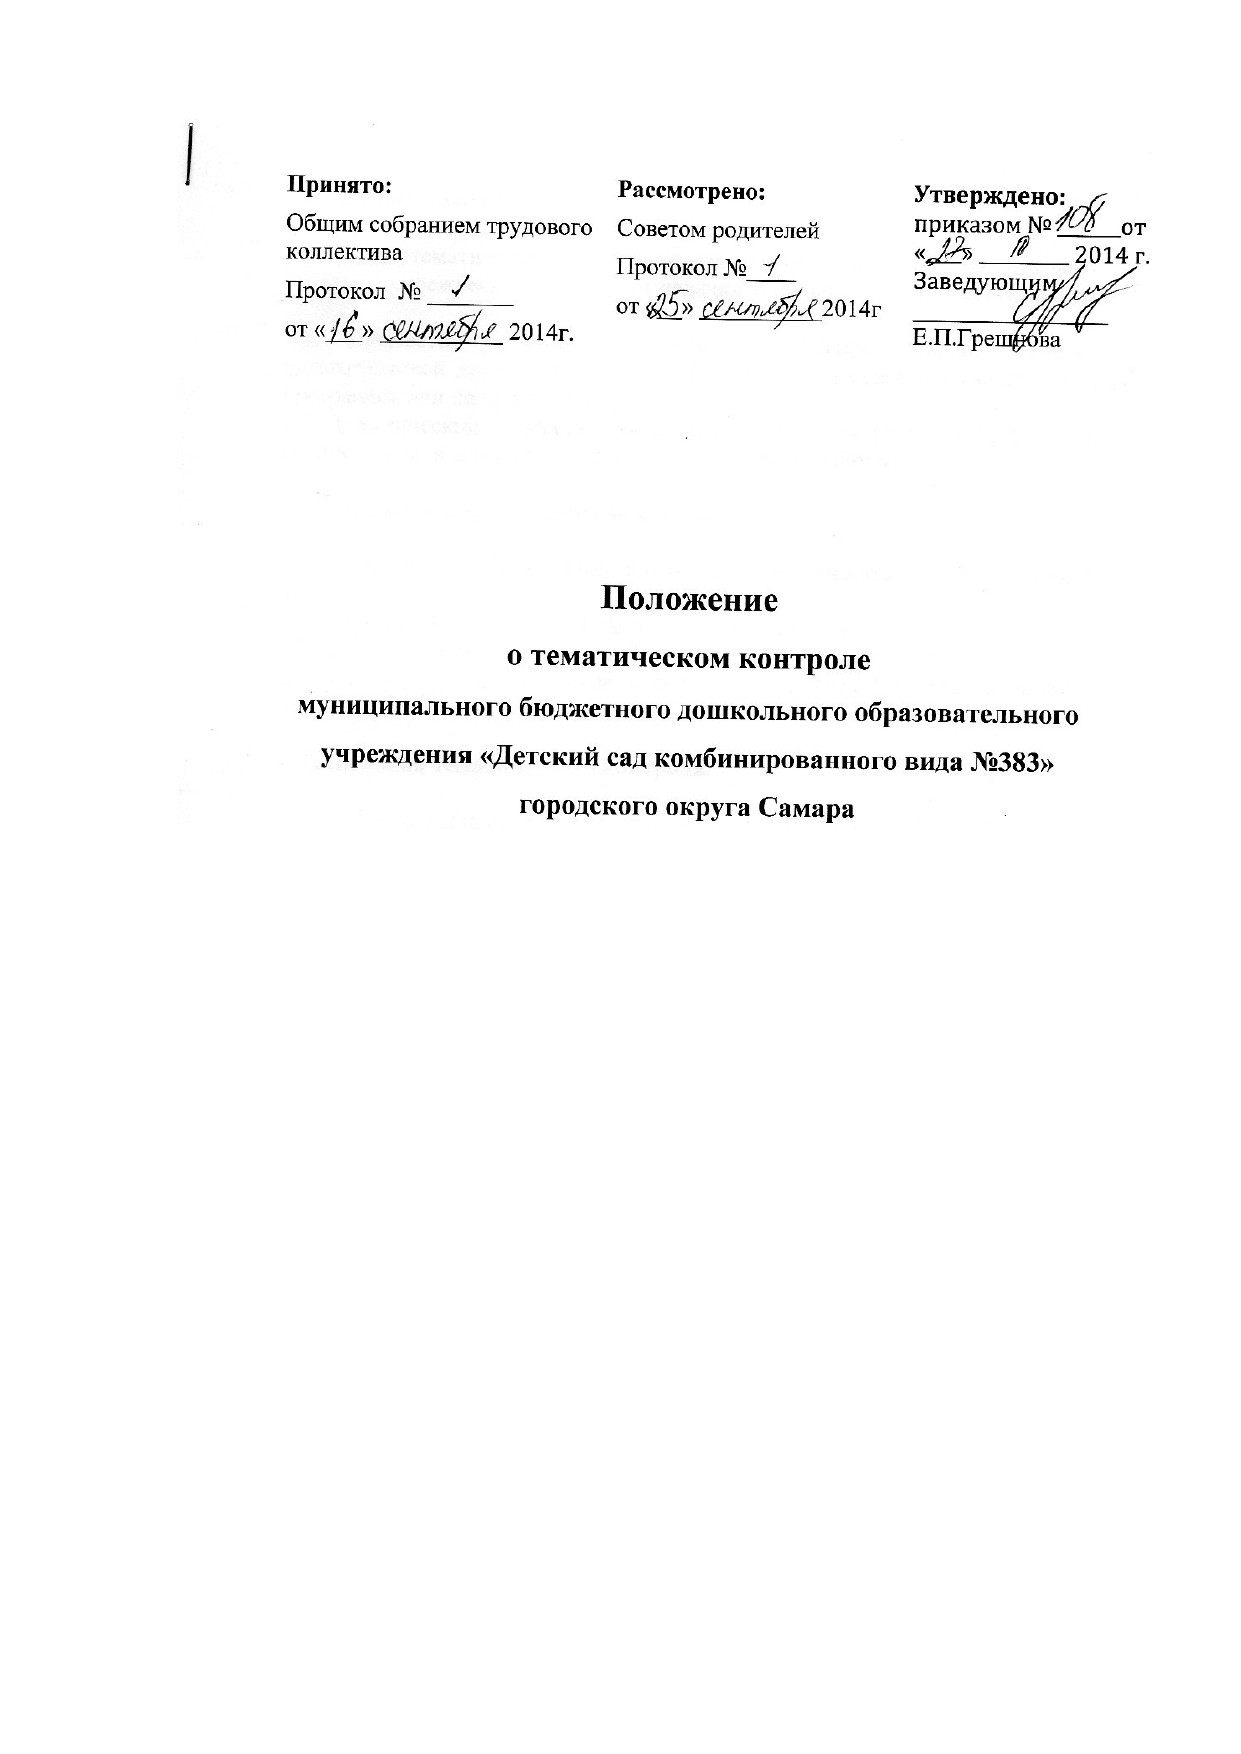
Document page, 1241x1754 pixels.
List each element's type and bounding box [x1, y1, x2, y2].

picture [177, 118, 1152, 830]
